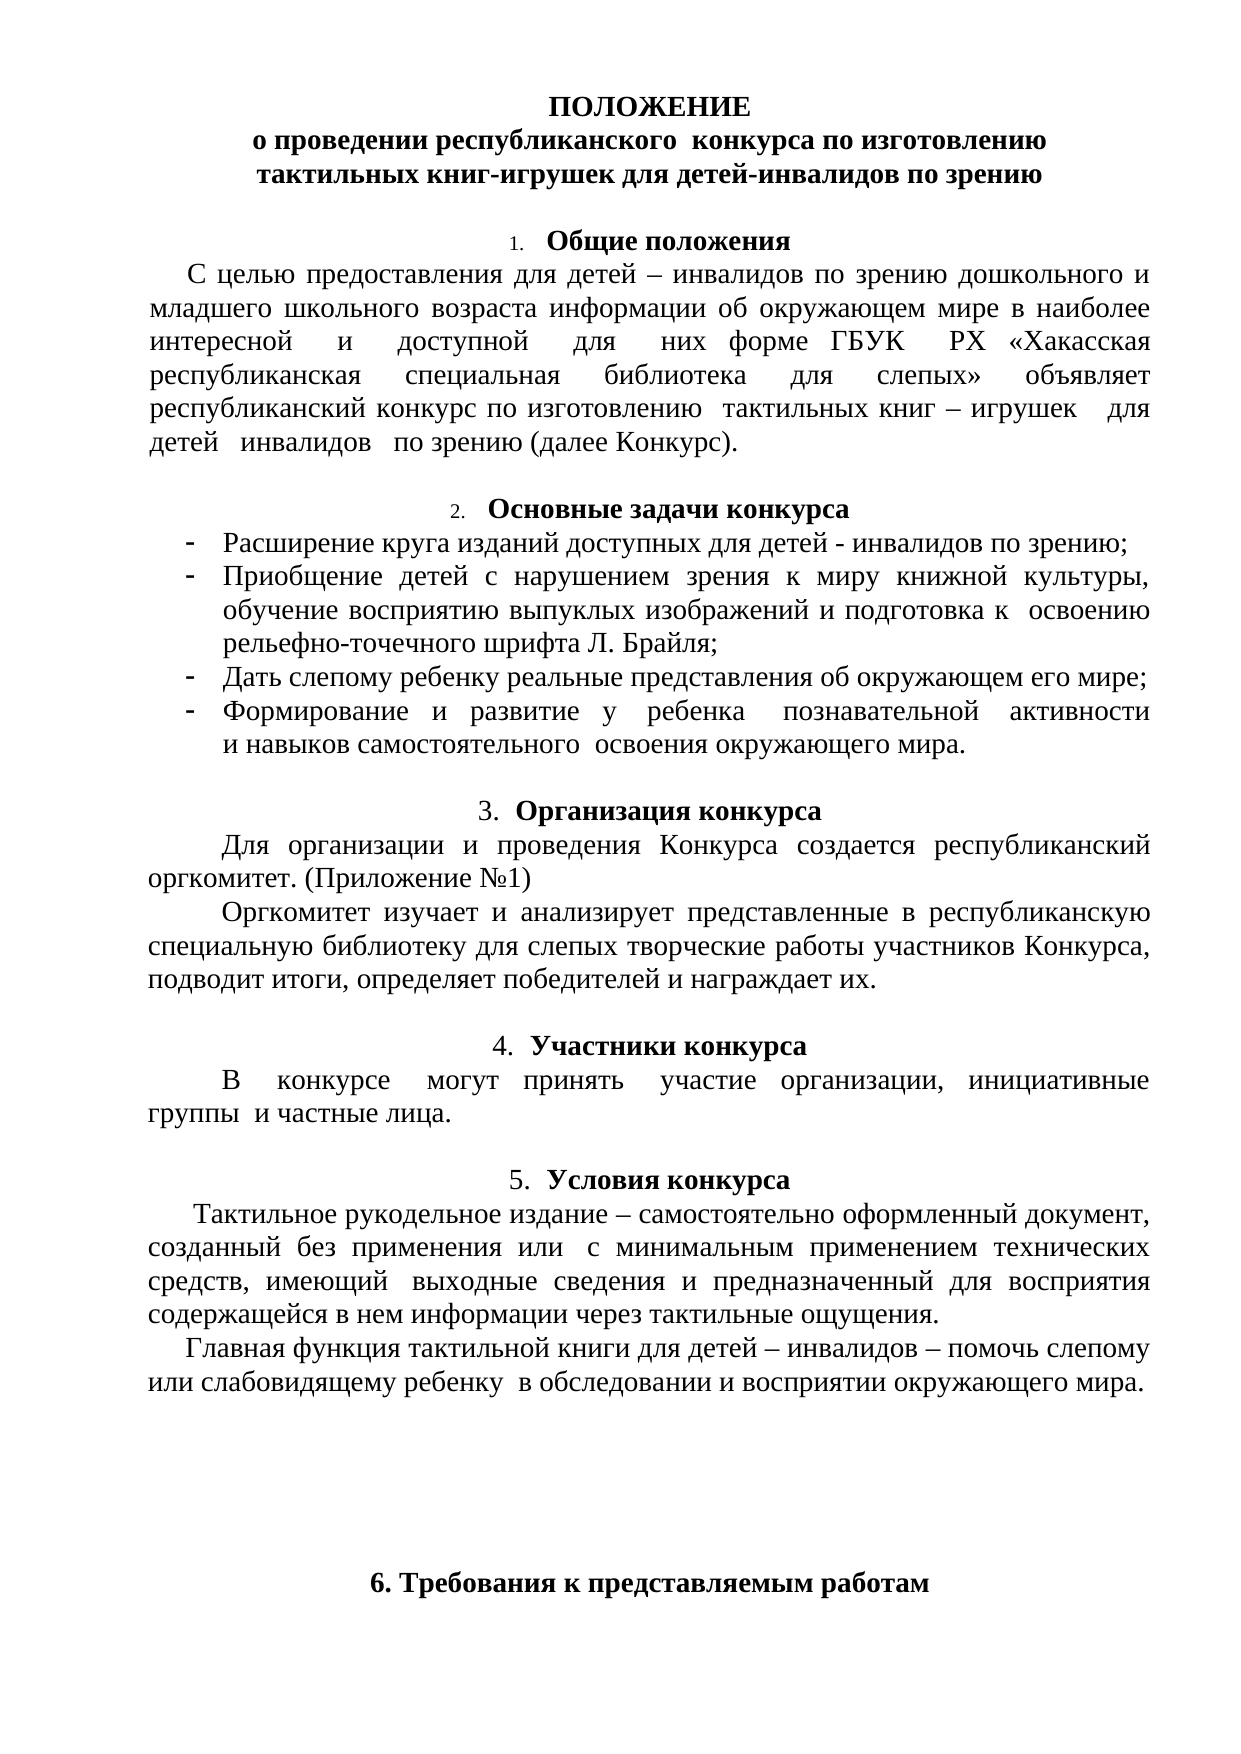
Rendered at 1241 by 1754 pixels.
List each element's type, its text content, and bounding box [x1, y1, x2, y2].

list Приобщение детей с нарушением зрения к миру книжной культуры, обучение восприятию выпуклых изображений и подготовка к освоению рельефно-точечного шрифта Л. Брайля; [185, 558, 1152, 659]
text С целью предоставления для детей – инвалидов по зрению дошкольного и младшего школьного возраста информации об окружающем мире в наиболее интересной и доступной для них форме ГБУК РХ «Хакасская республиканская специальная библиотека для слепых» объявляет республиканский конкурс по изготовлению тактильных книг – игрушек для детей инвалидов по зрению (далее Конкурс). [149, 256, 1152, 458]
subtitle о проведении республиканского конкурса по изготовлению [148, 122, 1152, 156]
list Формирование и развитие у ребенка познавательной активности и навыков самостоятельного освоения окружающего мира. [185, 693, 1152, 760]
text тактильных книг-игрушек для детей-инвалидов по зрению [148, 156, 1152, 189]
list Общие положения [148, 223, 1152, 256]
list Основные задачи конкурса [148, 491, 1152, 525]
list Расширение круга изданий доступных для детей - инвалидов по зрению; [185, 525, 1152, 558]
list Участники конкурса [148, 1028, 1152, 1062]
list Условия конкурса [148, 1162, 1152, 1196]
text В конкурсе могут принять участие организации, инициативные группы и частные лица. [148, 1062, 1152, 1129]
list Организация конкурса [148, 793, 1152, 827]
text Оргкомитет изучает и анализирует представленные в республиканскую специальную библиотеку для слепых творческие работы участников Конкурса, подводит итоги, определяет победителей и награждает их. [148, 894, 1152, 995]
text Тактильное рукодельное издание – самостоятельно оформленный документ, созданный без применения или с минимальным применением технических средств, имеющий выходные сведения и предназначенный для восприятия содержащейся в нем информации через тактильные ощущения. [148, 1196, 1152, 1330]
list Дать слепому ребенку реальные представления об окружающем его мире; [185, 659, 1152, 693]
text Для организации и проведения Конкурса создается республиканский оргкомитет. (Приложение №1) [148, 827, 1152, 894]
text Главная функция тактильной книги для детей – инвалидов – помочь слепому или слабовидящему ребенку в обследовании и восприятии окружающего мира. [148, 1330, 1152, 1397]
subtitle ПОЛОЖЕНИЕ [148, 89, 1152, 122]
text 6. Требования к представляемым работам [148, 1565, 1152, 1598]
